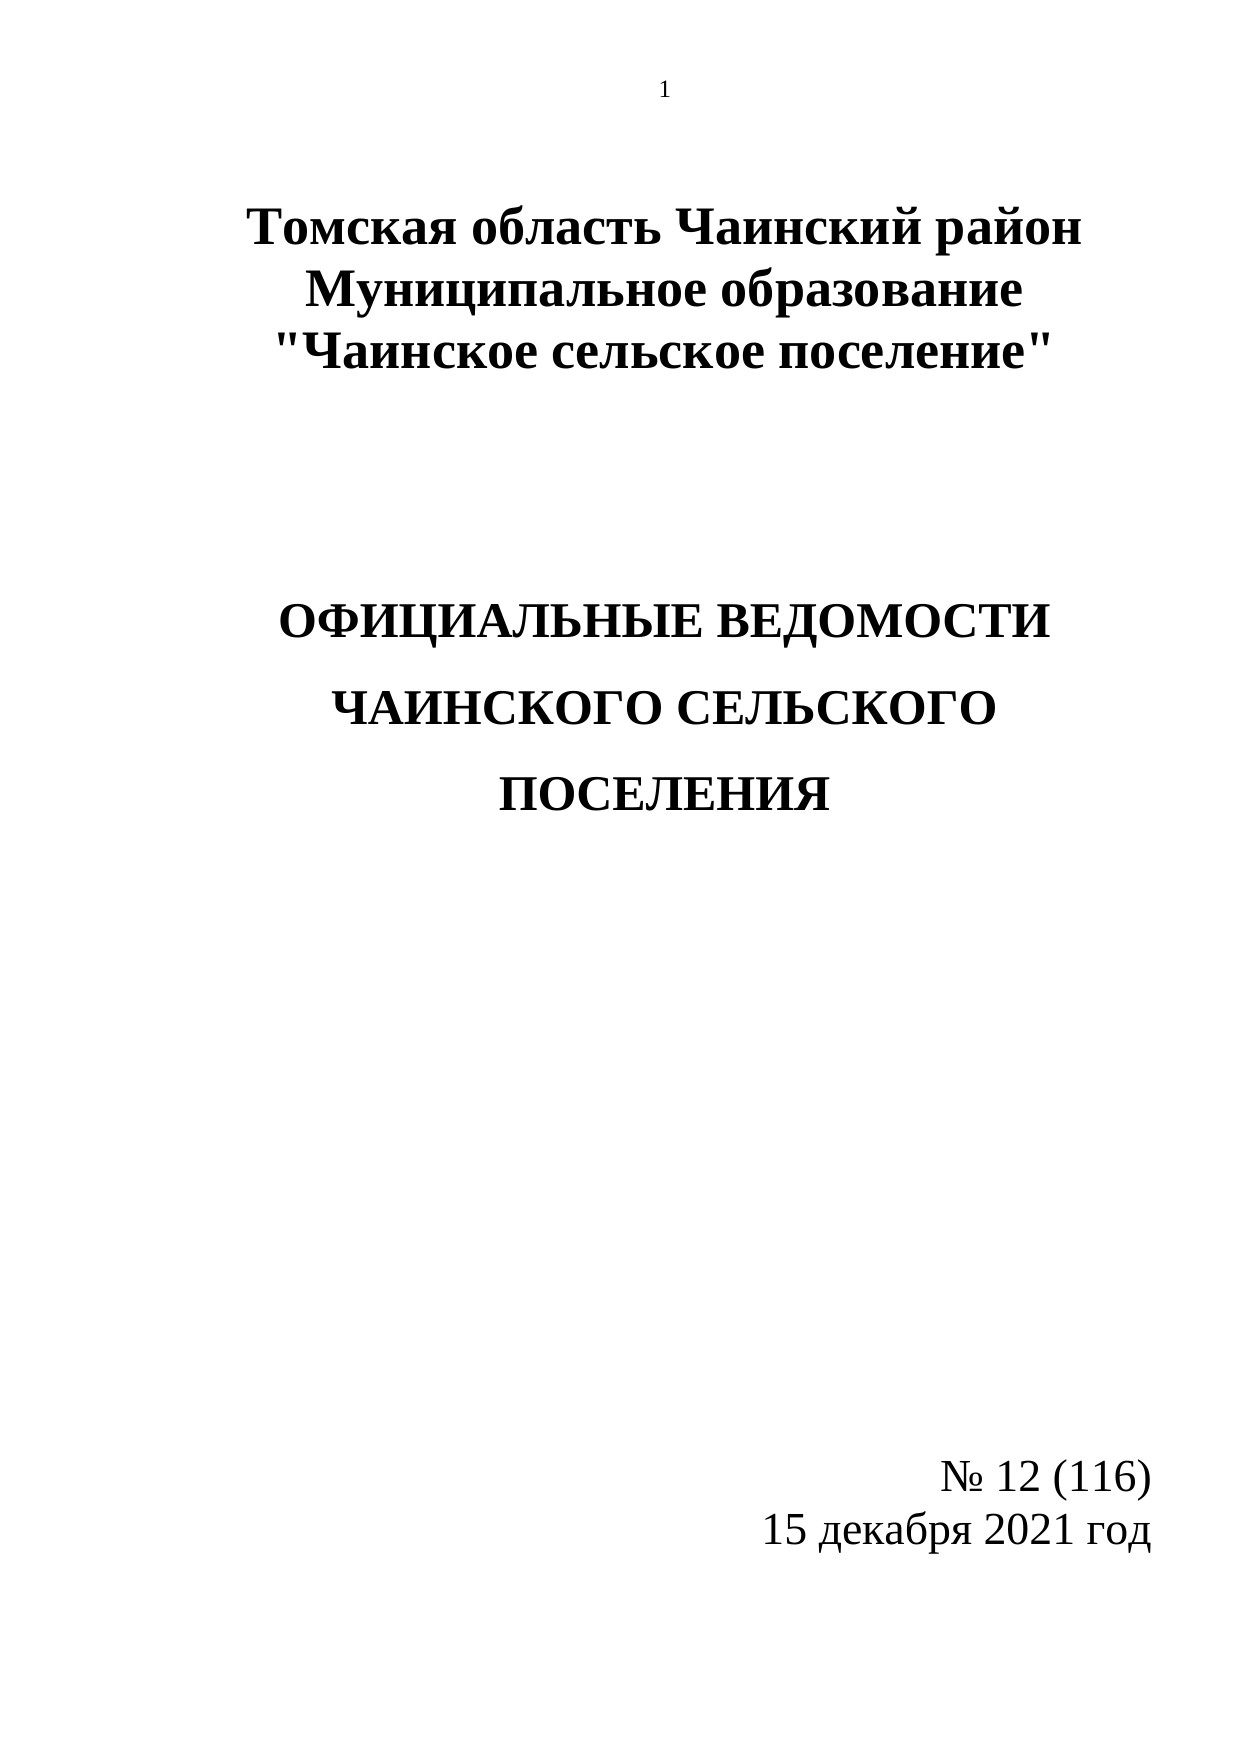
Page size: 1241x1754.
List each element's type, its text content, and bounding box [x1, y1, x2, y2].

text ОФИЦИАЛЬНЫЕ ВЕДОМОСТИ [177, 591, 1152, 649]
text ЧАИНСКОГО СЕЛЬСКОГО ПОСЕЛЕНИЯ [177, 677, 1152, 821]
text 15 декабря 2021 год [177, 1502, 1152, 1554]
text "Чаинское сельское поселение" [177, 318, 1152, 380]
text Томская область Чаинский район [177, 193, 1152, 256]
text № 12 (116) [177, 1449, 1152, 1502]
text Муниципальное образование [177, 256, 1152, 318]
